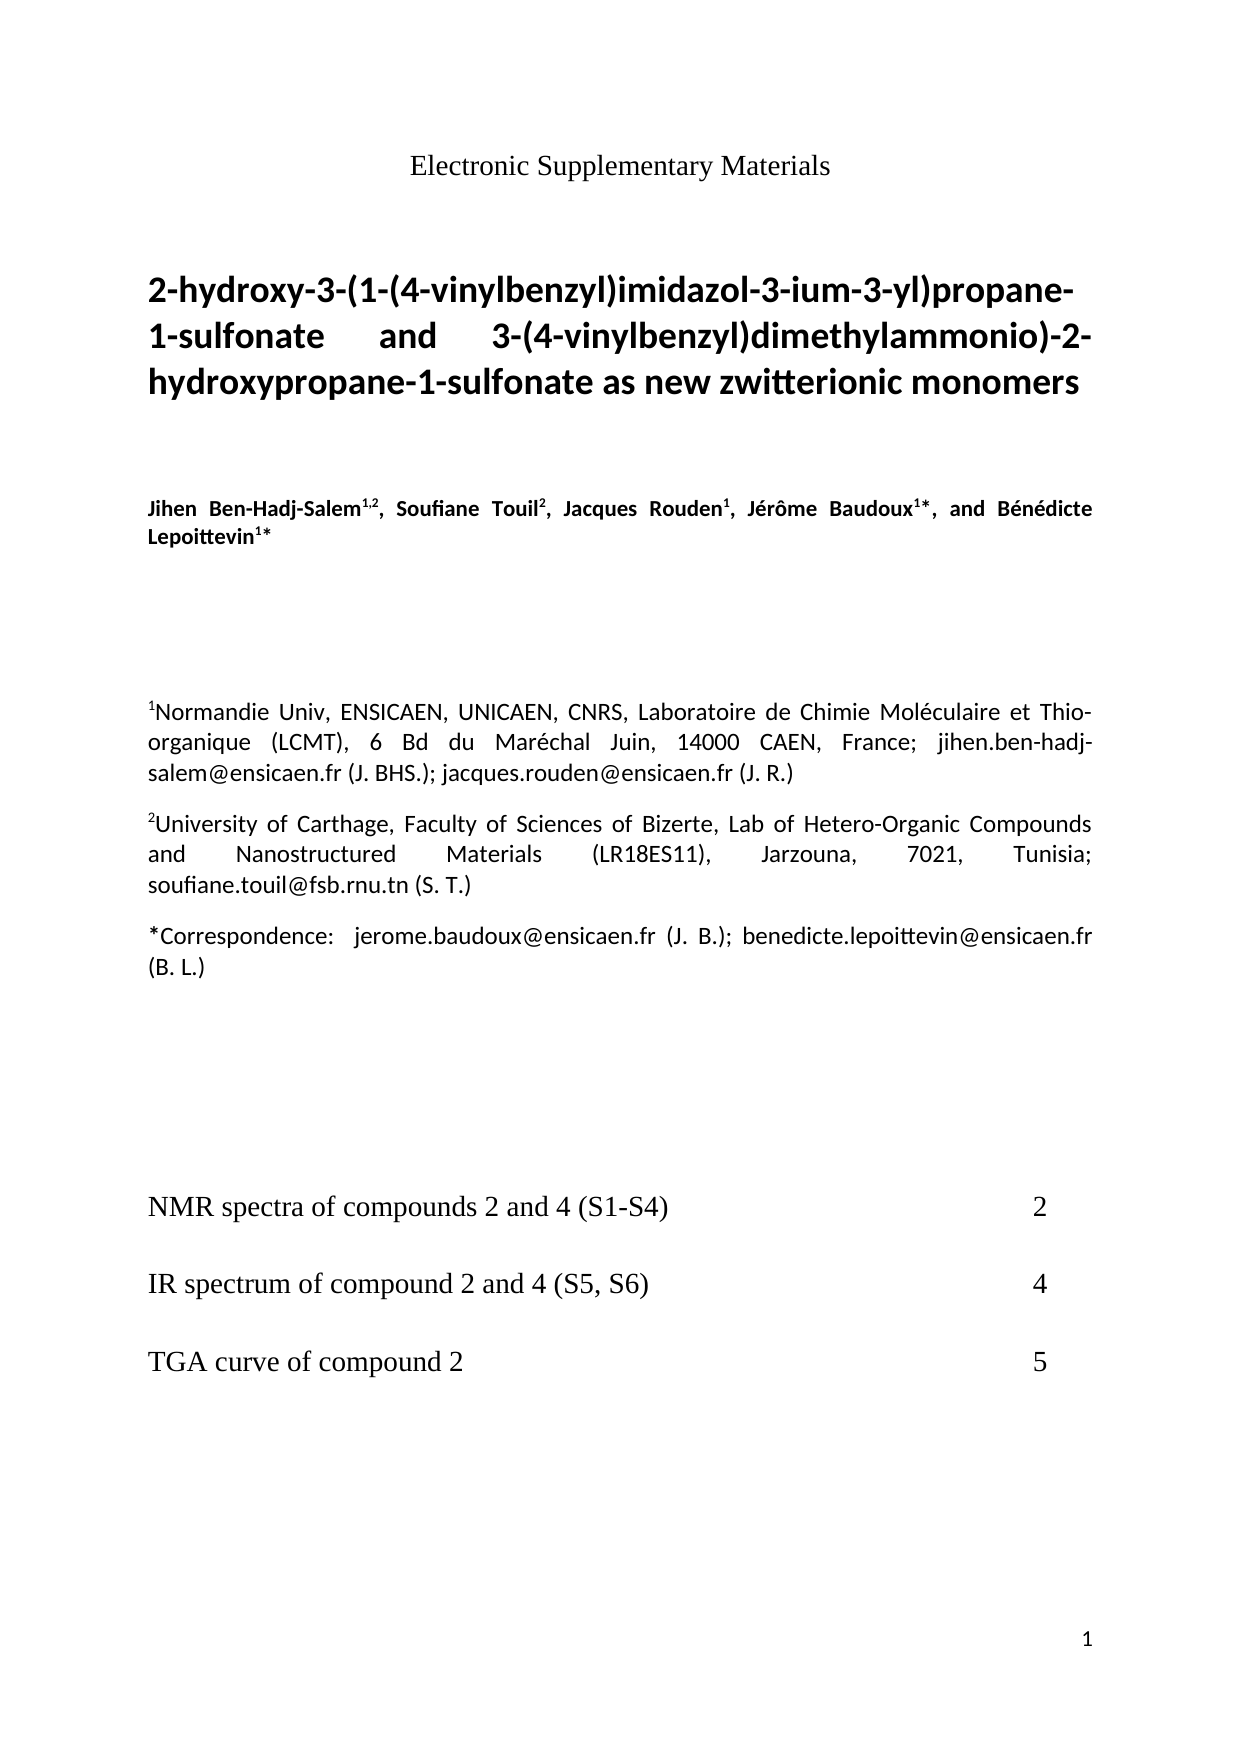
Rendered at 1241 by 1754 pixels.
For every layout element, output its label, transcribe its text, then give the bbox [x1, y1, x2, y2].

text 2-hydroxy-3-(1-(4-vinylbenzyl)imidazol-3-ium-3-yl)propane-1-sulfonate and 3-(4-vinylbenzyl)dimethylammonio)-2-hydroxypropane-1-sulfonate as new zwitterionic monomers [148, 266, 1093, 404]
text Jihen Ben-Hadj-Salem1,2, Soufiane Touil2, Jacques Rouden1, Jérôme Baudoux1*, and Bénédicte Lepoittevin1* [148, 494, 1093, 550]
list NMR spectra of compounds 2 and 4 (S1-S4) 2 [148, 1189, 1093, 1223]
list IR spectrum of compound 2 and 4 (S5, S6) 4 [148, 1267, 1093, 1300]
text 1Normandie Univ, ENSICAEN, UNICAEN, CNRS, Laboratoire de Chimie Moléculaire et Thio-organique (LCMT), 6 Bd du Maréchal Juin, 14000 CAEN, France; jihen.ben-hadj-salem@ensicaen.fr (J. BHS.); jacques.rouden@ensicaen.fr (J. R.) [148, 696, 1093, 787]
text Electronic Supplementary Materials [148, 148, 1093, 181]
text 2University of Carthage, Faculty of Sciences of Bizerte, Lab of Hetero-Organic Compounds and Nanostructured Materials (LR18ES11), Jarzouna, 7021, Tunisia; soufiane.touil@fsb.rnu.tn (S. T.) [148, 808, 1093, 899]
text *Correspondence: jerome.baudoux@ensicaen.fr (J. B.); benedicte.lepoittevin@ensicaen.fr (B. L.) [148, 920, 1093, 981]
list TGA curve of compound 2 5 [148, 1344, 1093, 1377]
